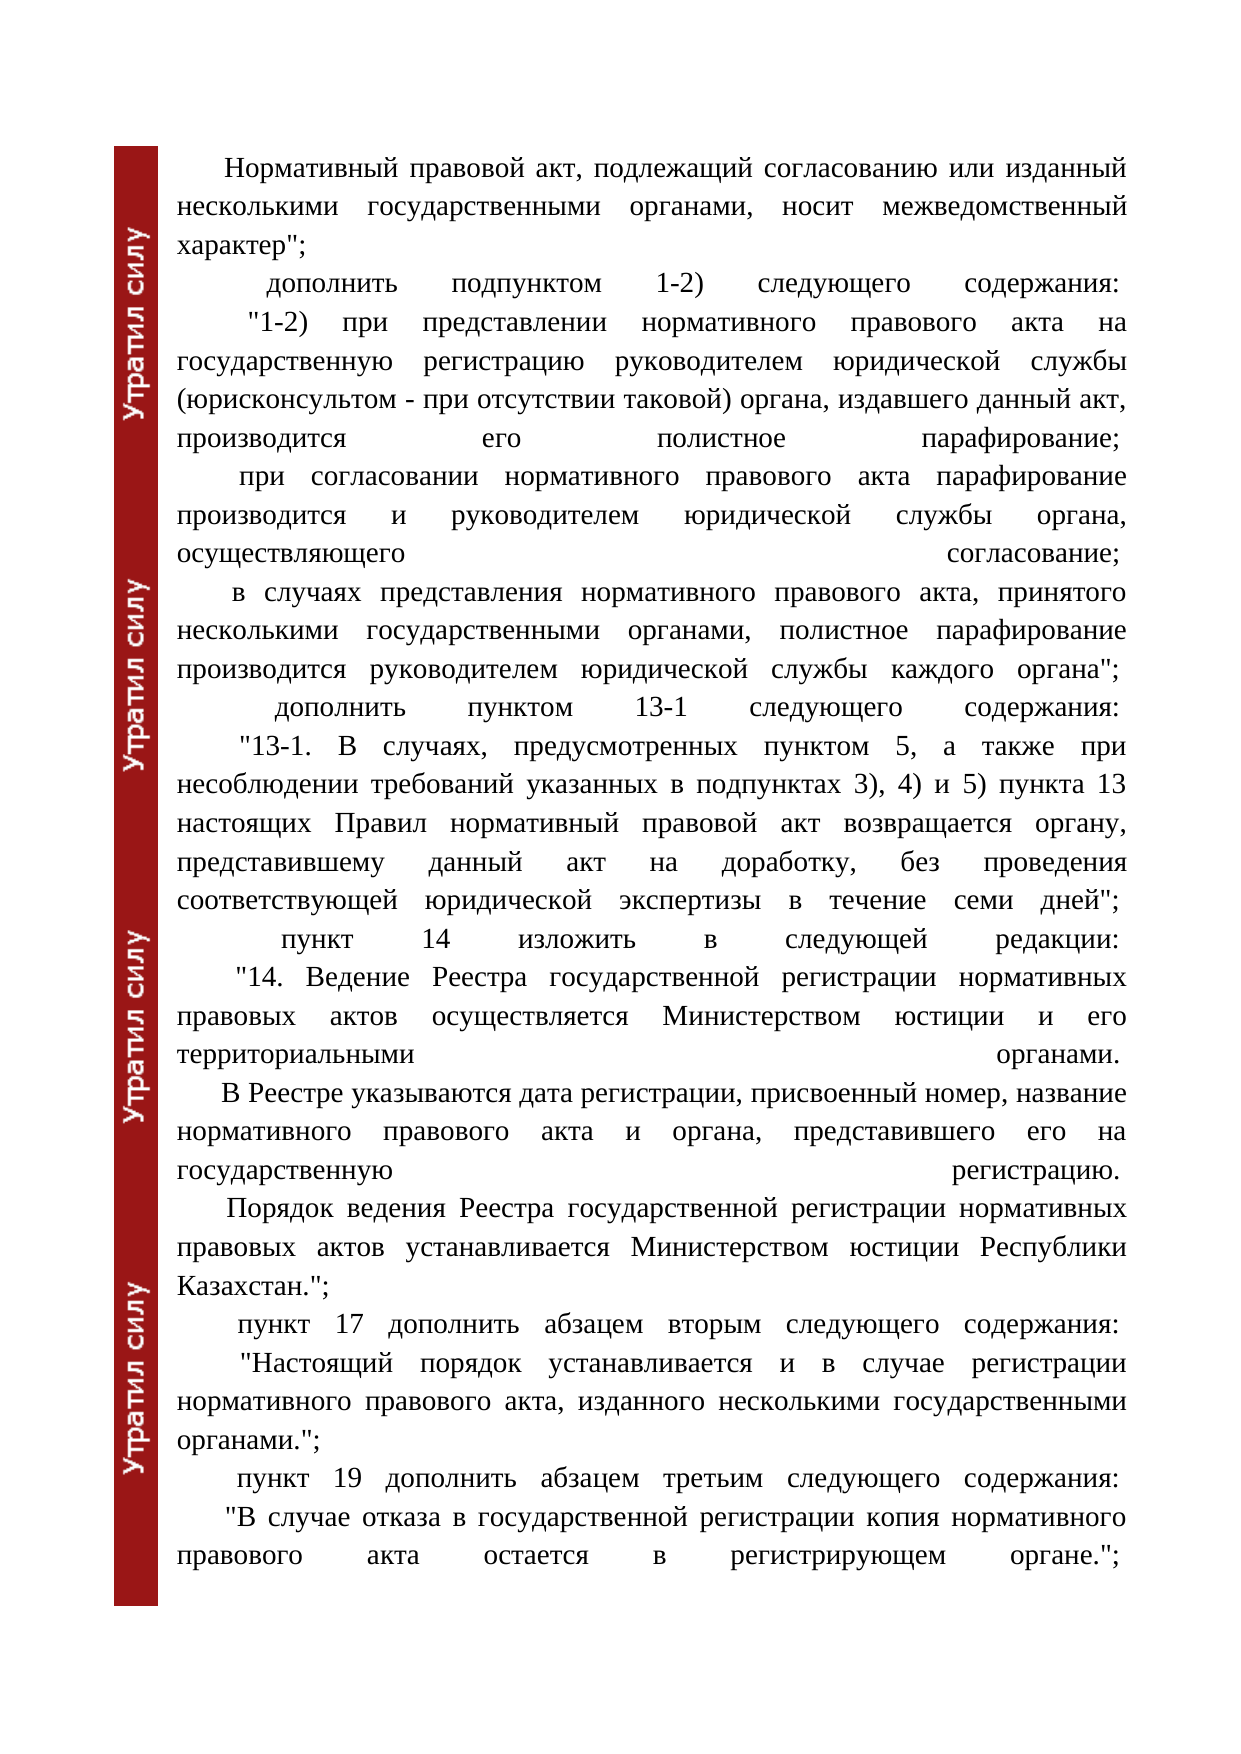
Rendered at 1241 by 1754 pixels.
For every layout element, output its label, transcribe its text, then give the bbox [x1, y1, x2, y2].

picture [114, 1571, 158, 1606]
picture [114, 146, 158, 150]
